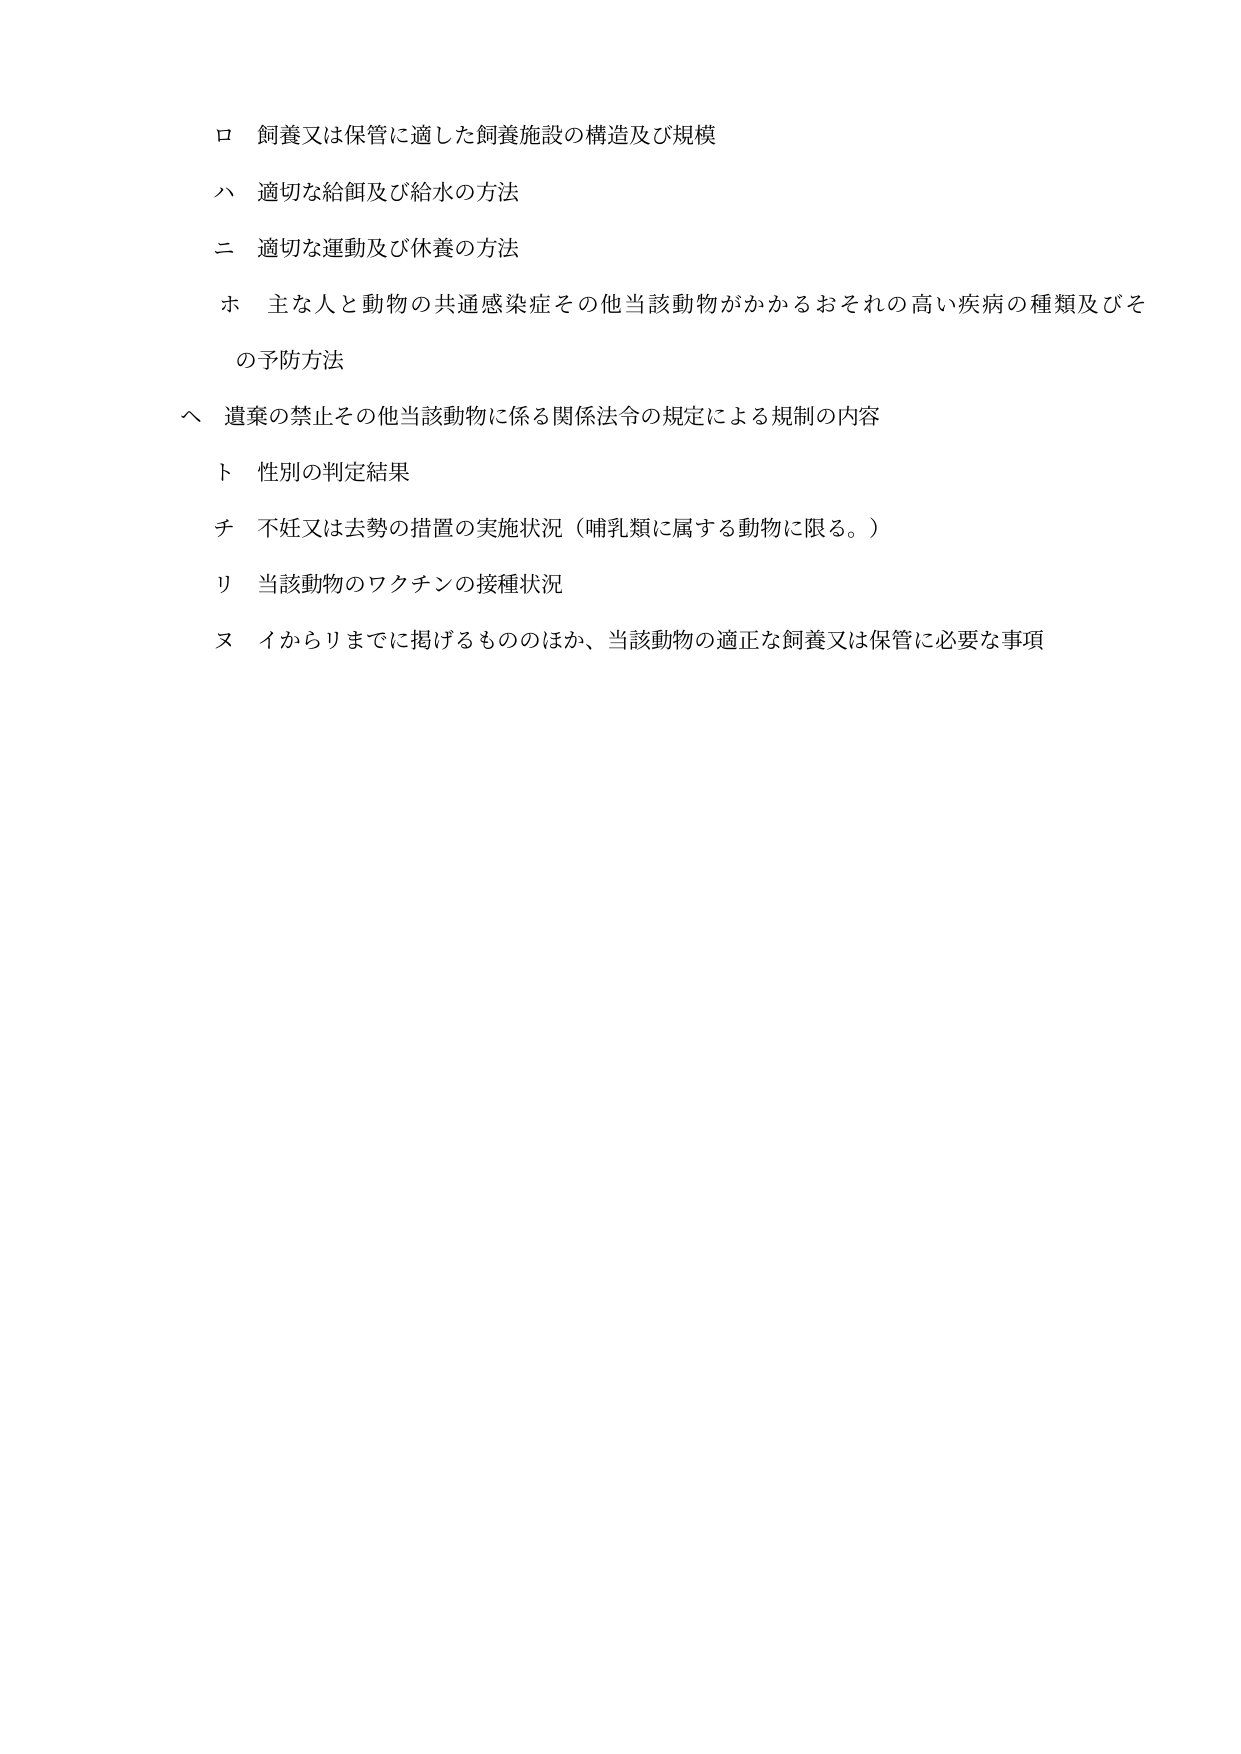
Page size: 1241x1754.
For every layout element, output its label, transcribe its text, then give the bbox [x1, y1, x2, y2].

text リ 当該動物のワクチンの接種状況 [148, 555, 1152, 611]
text ロ 飼養又は保管に適した飼養施設の構造及び規模 [148, 106, 1152, 162]
text ハ 適切な給餌及び給水の方法 [148, 162, 1152, 218]
text ホ 主な人と動物の共通感染症その他当該動物がかかるおそれの高い疾病の種類及びそ の予防方法 [148, 274, 1152, 387]
text ニ 適切な運動及び休養の方法 [148, 218, 1152, 274]
text ヌ イからリまでに掲げるもののほか、当該動物の適正な飼養又は保管に必要な事項 [148, 611, 1152, 667]
text ヘ 遺棄の禁止その他当該動物に係る関係法令の規定による規制の内容 [148, 387, 1152, 443]
text チ 不妊又は去勢の措置の実施状況（哺乳類に属する動物に限る。） [148, 499, 1152, 555]
text ト 性別の判定結果 [148, 443, 1152, 499]
